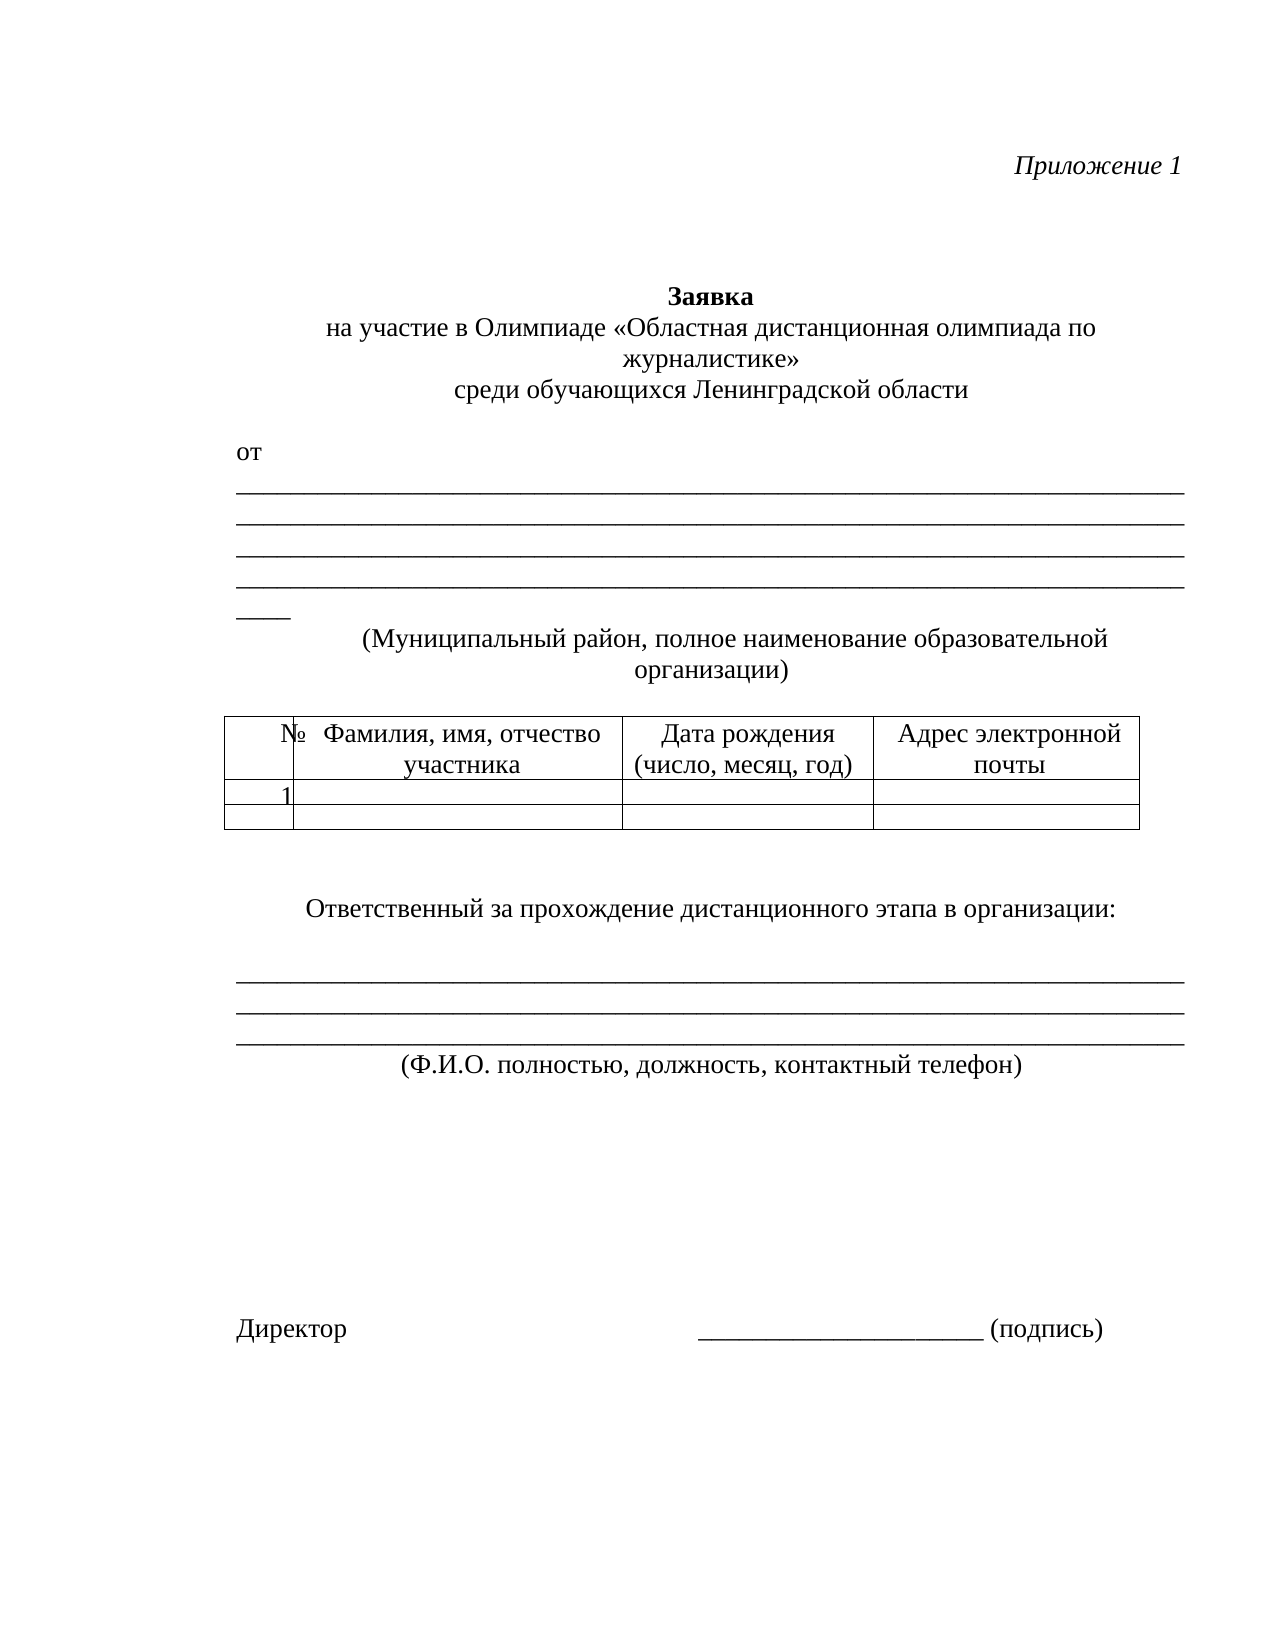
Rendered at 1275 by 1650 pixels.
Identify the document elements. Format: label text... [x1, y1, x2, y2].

table_header № [225, 717, 293, 779]
text (Муниципальный район, полное наименование образовательной организации) [236, 622, 1186, 684]
text (Ф.И.О. полностью, должность, контактный телефон) [236, 1048, 1186, 1079]
table_cell [225, 805, 293, 829]
text среди обучающихся Ленинградской области [236, 373, 1186, 404]
table_cell [874, 780, 1139, 804]
table_cell 1. [225, 780, 293, 804]
table_header Фамилия, имя, отчество участника [294, 717, 622, 779]
text Директор _____________________ (подпись) [236, 1312, 1186, 1343]
table_cell [623, 805, 873, 829]
text Приложение 1 [236, 149, 1185, 180]
text __________________________________________________________________________________________________________________________________________________________________________________________________________________ [236, 954, 1186, 1048]
table_cell [874, 805, 1139, 829]
table_header Дата рождения (число, месяц, год) [623, 717, 873, 779]
table_cell [294, 780, 622, 804]
table_cell [294, 805, 622, 829]
text на участие в Олимпиаде «Областная дистанционная олимпиада по журналистике» [236, 311, 1186, 373]
text Ответственный за прохождение дистанционного этапа в организации: [236, 892, 1186, 923]
text Заявка [236, 279, 1185, 311]
text от ____________________________________________________________________________________________________________________________________________________________________________________________________________________________________________________________________________________________ [236, 435, 1186, 622]
table_header Адрес электронной почты [874, 717, 1139, 779]
table_cell [623, 780, 873, 804]
